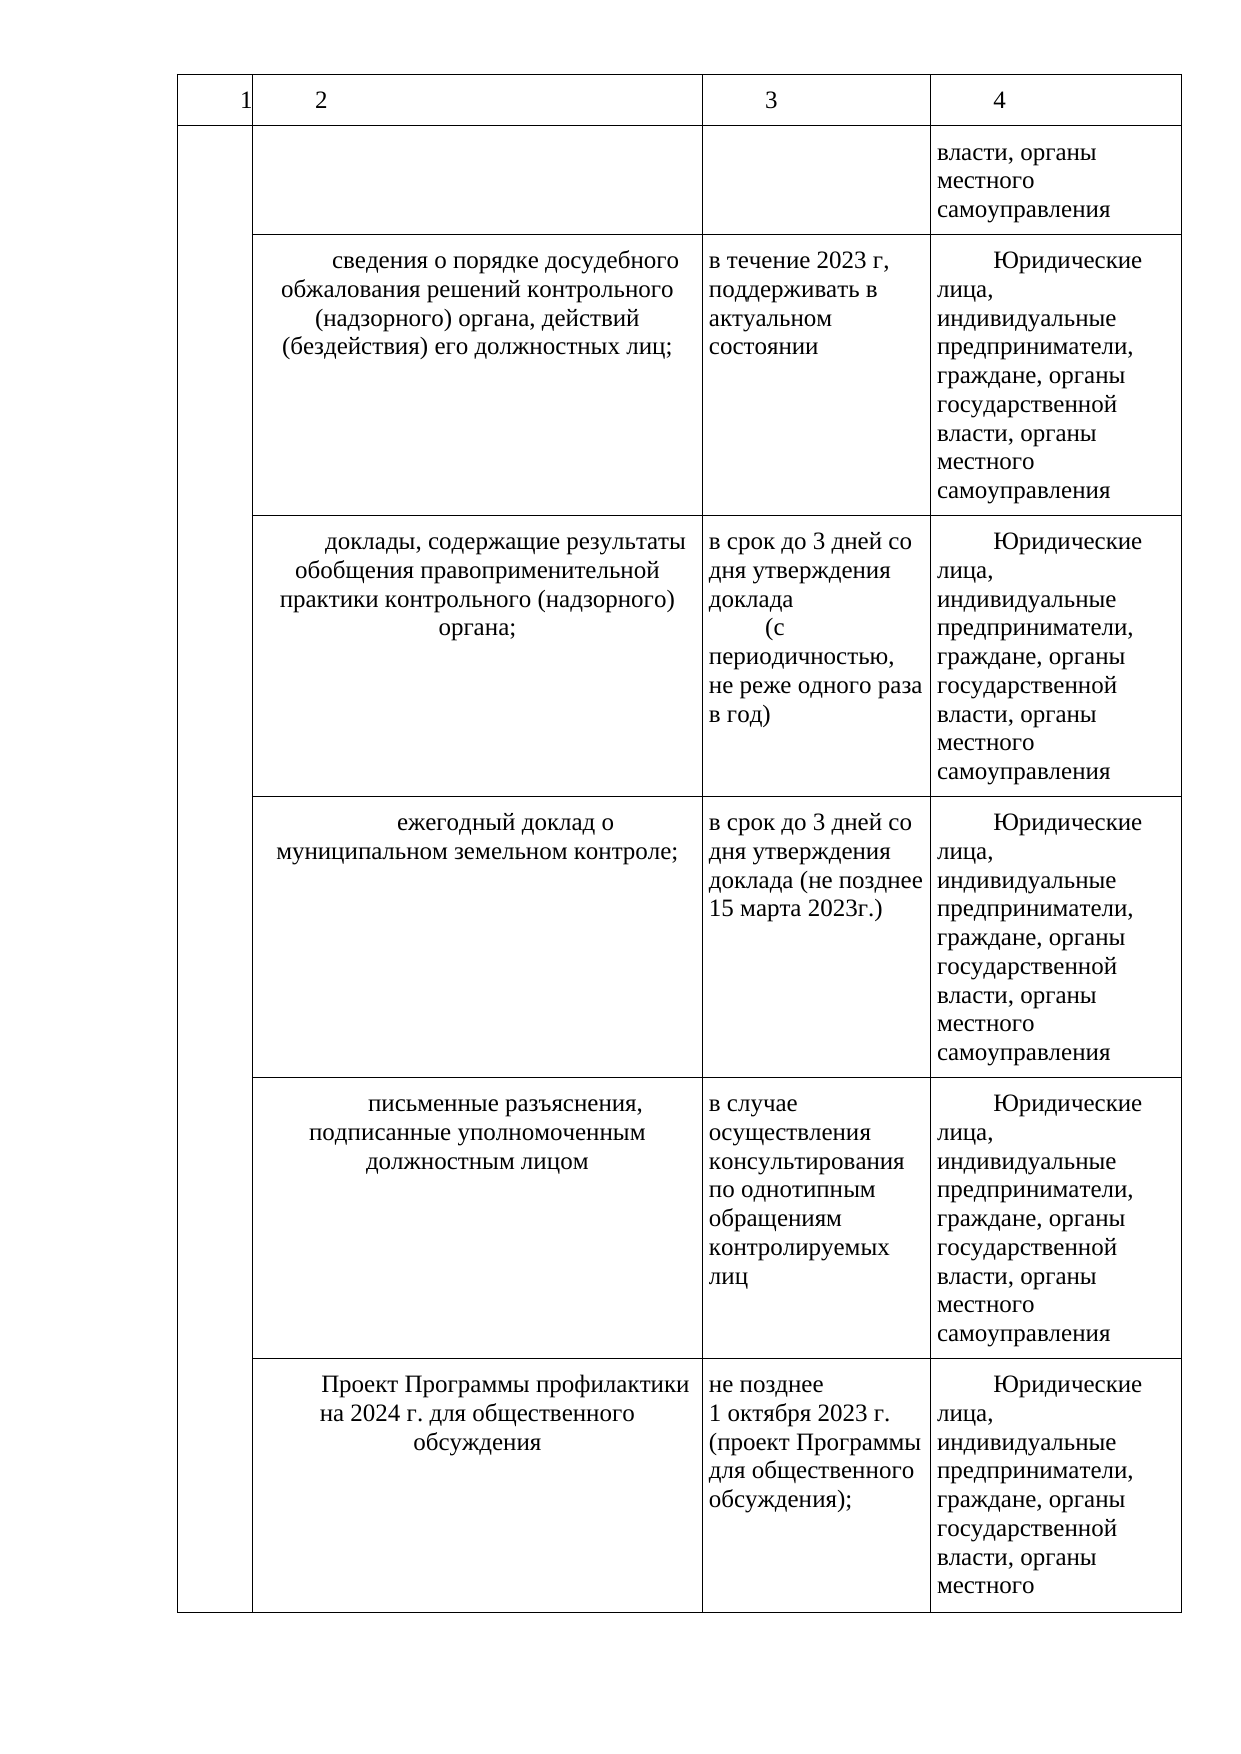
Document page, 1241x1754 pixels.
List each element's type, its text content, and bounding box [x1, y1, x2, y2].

table_cell письменные разъяснения, подписанные уполномоченным должностным лицом [253, 1078, 702, 1358]
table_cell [253, 126, 702, 233]
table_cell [253, 1359, 702, 1612]
table_cell ежегодный доклад о муниципальном земельном контроле; [253, 797, 702, 1077]
table_cell Юридические лица, индивидуальные предприниматели, граждане, органы государственной власти, органы местного самоуправления [931, 797, 1181, 1077]
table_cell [931, 126, 1181, 233]
table_cell доклады, содержащие результаты обобщения правоприменительной практики контрольного (надзорного) органа; [253, 516, 702, 796]
table_header 1 [178, 75, 252, 125]
table_cell в течение 2023 г, поддерживать в актуальном состоянии [703, 235, 930, 514]
table_cell Юридические лица, индивидуальные предприниматели, граждане, органы государственной власти, органы местного самоуправления [931, 235, 1181, 514]
table_header 4 [931, 75, 1181, 125]
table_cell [931, 1359, 1181, 1612]
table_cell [703, 126, 930, 233]
table_cell Юридические лица, индивидуальные предприниматели, граждане, органы государственной власти, органы местного самоуправления [931, 1078, 1181, 1358]
table_cell в срок до 3 дней со дня утверждения доклада (не позднее 15 марта 2023г.) [703, 797, 930, 1077]
table_cell сведения о порядке досудебного обжалования решений контрольного (надзорного) органа, действий (бездействия) его должностных лиц; [253, 235, 702, 514]
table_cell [703, 1359, 930, 1612]
table_cell в срок до 3 дней со дня утверждения доклада (с периодичностью, не реже одного раза в год) [703, 516, 930, 796]
table_header 2 [253, 75, 702, 125]
table_header 3 [703, 75, 930, 125]
table_cell Юридические лица, индивидуальные предприниматели, граждане, органы государственной власти, органы местного самоуправления [931, 516, 1181, 796]
table_cell в случае осуществления консультирования по однотипным обращениям контролируемых лиц [703, 1078, 930, 1358]
